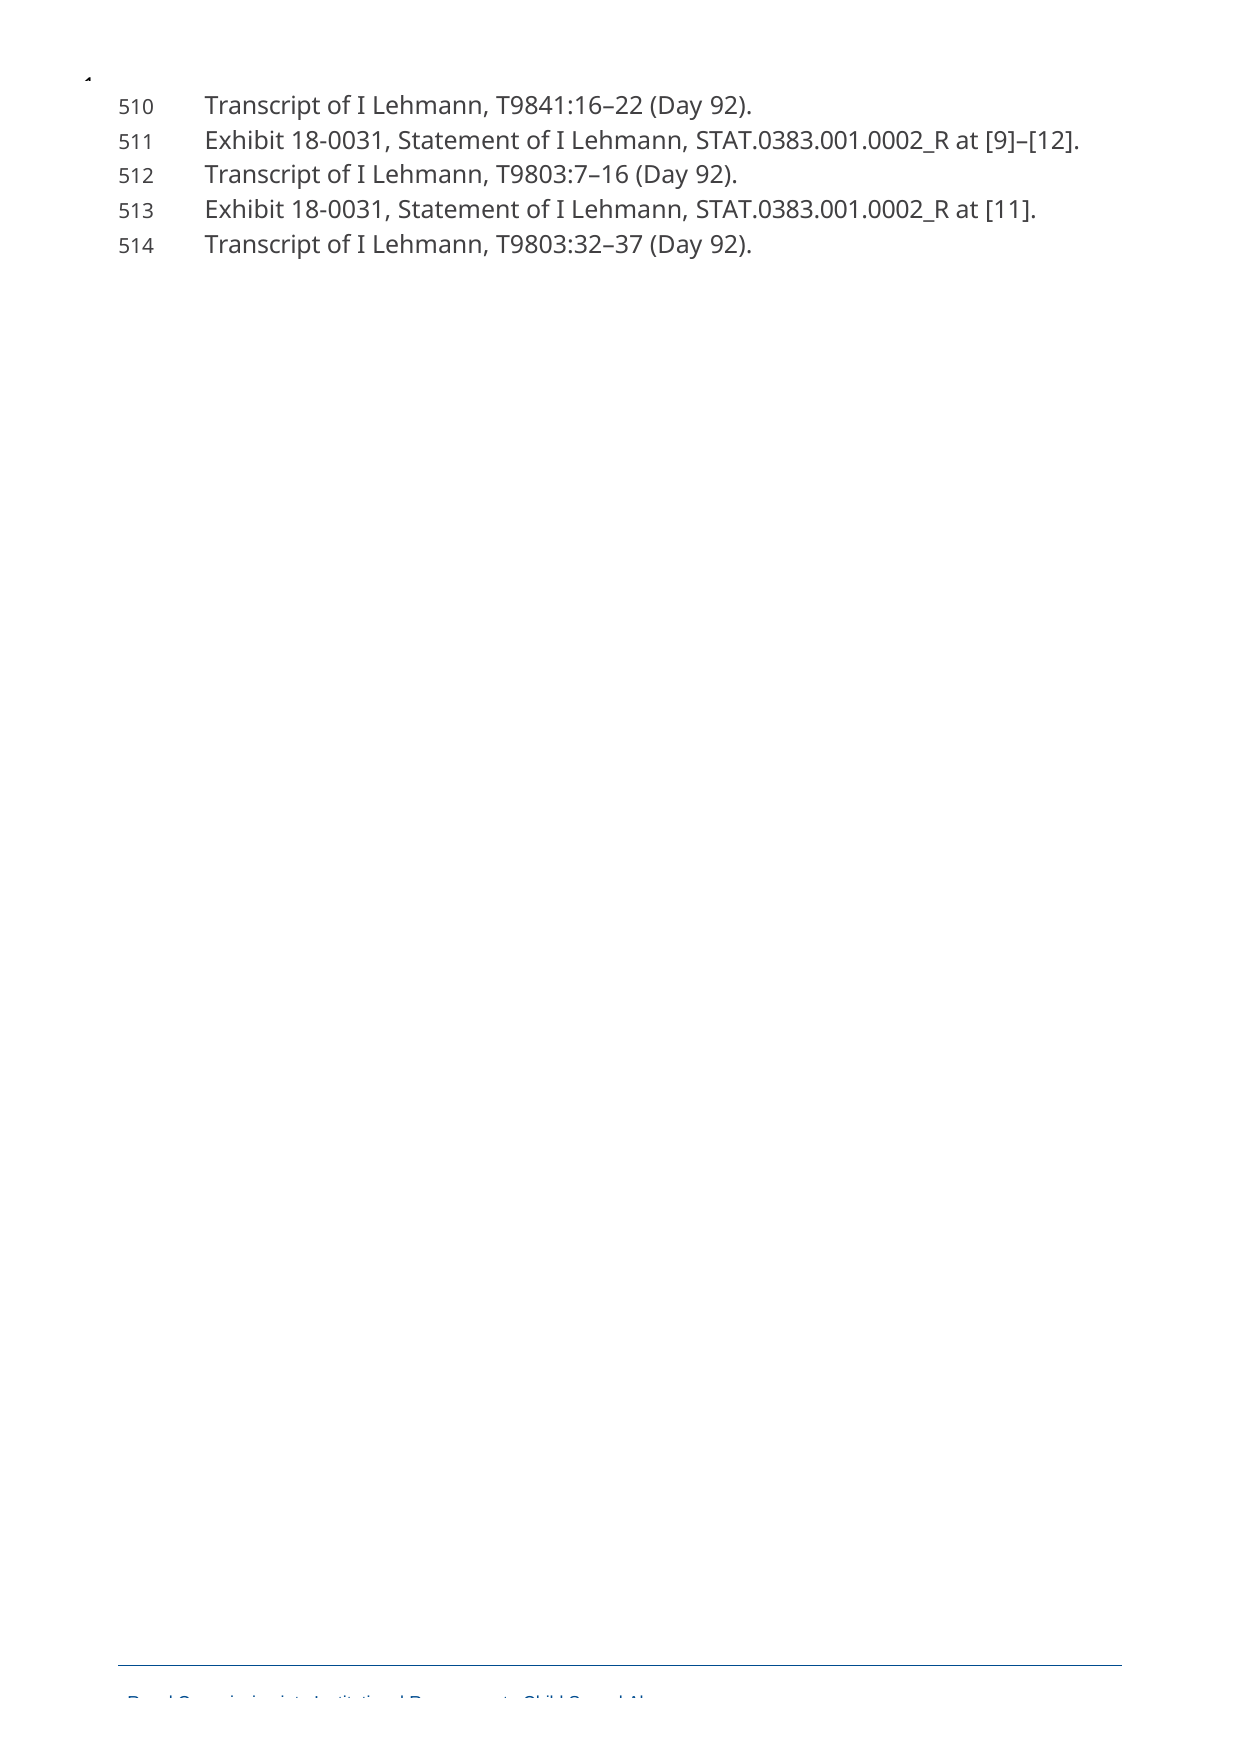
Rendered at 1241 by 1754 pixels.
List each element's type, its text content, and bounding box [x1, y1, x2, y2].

list Transcript of I Lehmann, T9803:32–37 (Day 92). [118, 227, 1178, 261]
list Transcript of I Lehmann, T9841:16–22 (Day 92). [118, 87, 1178, 122]
list Transcript of I Lehmann, T9803:7–16 (Day 92). [118, 157, 1178, 191]
list Exhibit 18-0031, Statement of I Lehmann, STAT.0383.001.0002_R at [9]–[12]. [118, 122, 1178, 156]
list Exhibit 18-0031, Statement of I Lehmann, STAT.0383.001.0002_R at [11]. [118, 192, 1178, 226]
